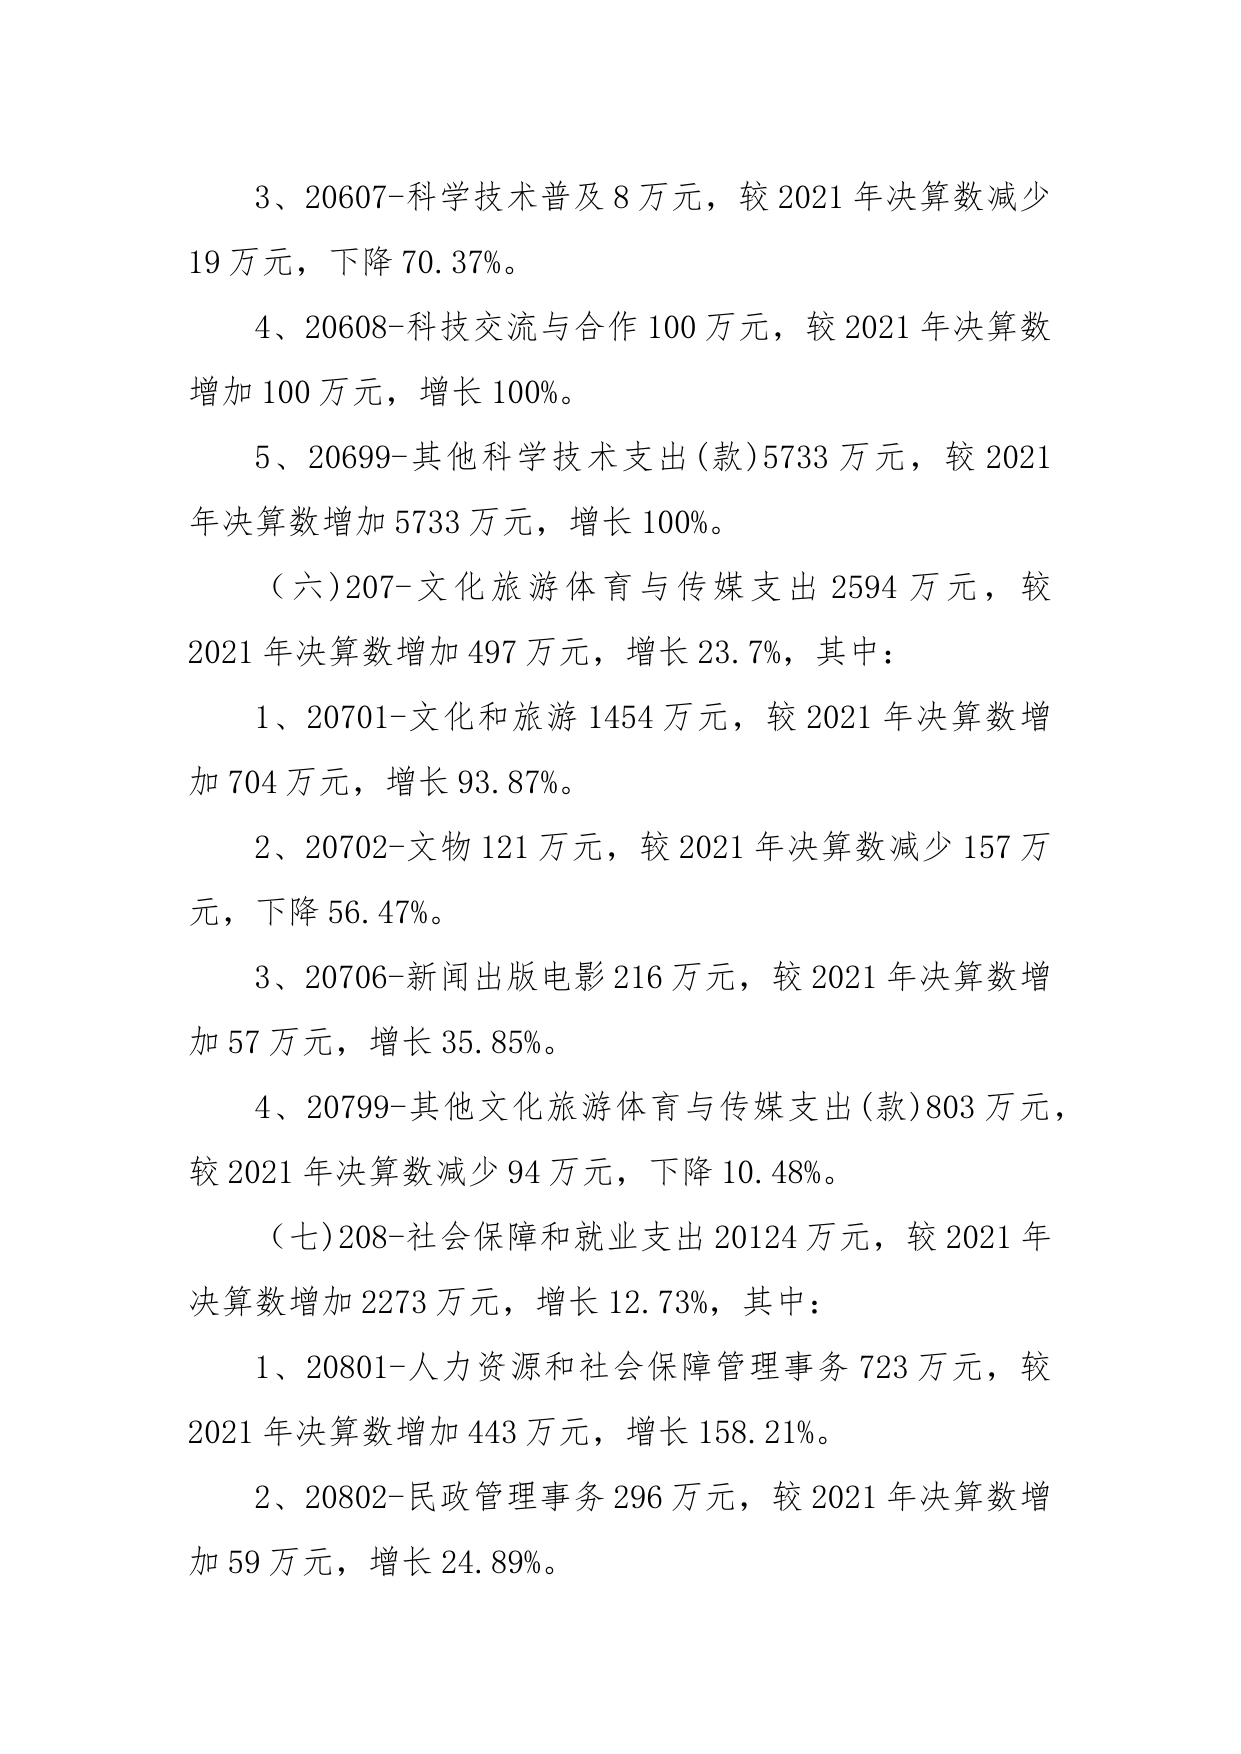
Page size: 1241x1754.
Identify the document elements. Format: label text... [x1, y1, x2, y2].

text 3、20607-科学技术普及8万元，较2021年决算数减少19万元，下降70.37%。 [187, 162, 1053, 292]
text 1、20801-人力资源和社会保障管理事务723万元，较2021年决算数增加443万元，增长158.21%。 [187, 1332, 1053, 1462]
text 5、20699-其他科学技术支出(款)5733万元，较2021年决算数增加5733万元，增长100%。 [187, 422, 1053, 552]
text 2、20702-文物121万元，较2021年决算数减少157万元，下降56.47%。 [187, 812, 1053, 942]
text 4、20608-科技交流与合作100万元，较2021年决算数增加100万元，增长100%。 [187, 292, 1053, 422]
text （六)207-文化旅游体育与传媒支出2594万元，较2021年决算数增加497万元，增长23.7%，其中： [187, 552, 1053, 682]
text 3、20706-新闻出版电影216万元，较2021年决算数增加57万元，增长35.85%。 [187, 942, 1053, 1072]
text 2、20802-民政管理事务296万元，较2021年决算数增加59万元，增长24.89%。 [187, 1462, 1053, 1592]
text （七)208-社会保障和就业支出20124万元，较2021年决算数增加2273万元，增长12.73%，其中： [187, 1202, 1053, 1332]
text 4、20799-其他文化旅游体育与传媒支出(款)803万元，较2021年决算数减少94万元，下降10.48%。 [187, 1072, 1053, 1202]
text 1、20701-文化和旅游1454万元，较2021年决算数增加704万元，增长93.87%。 [187, 682, 1053, 812]
